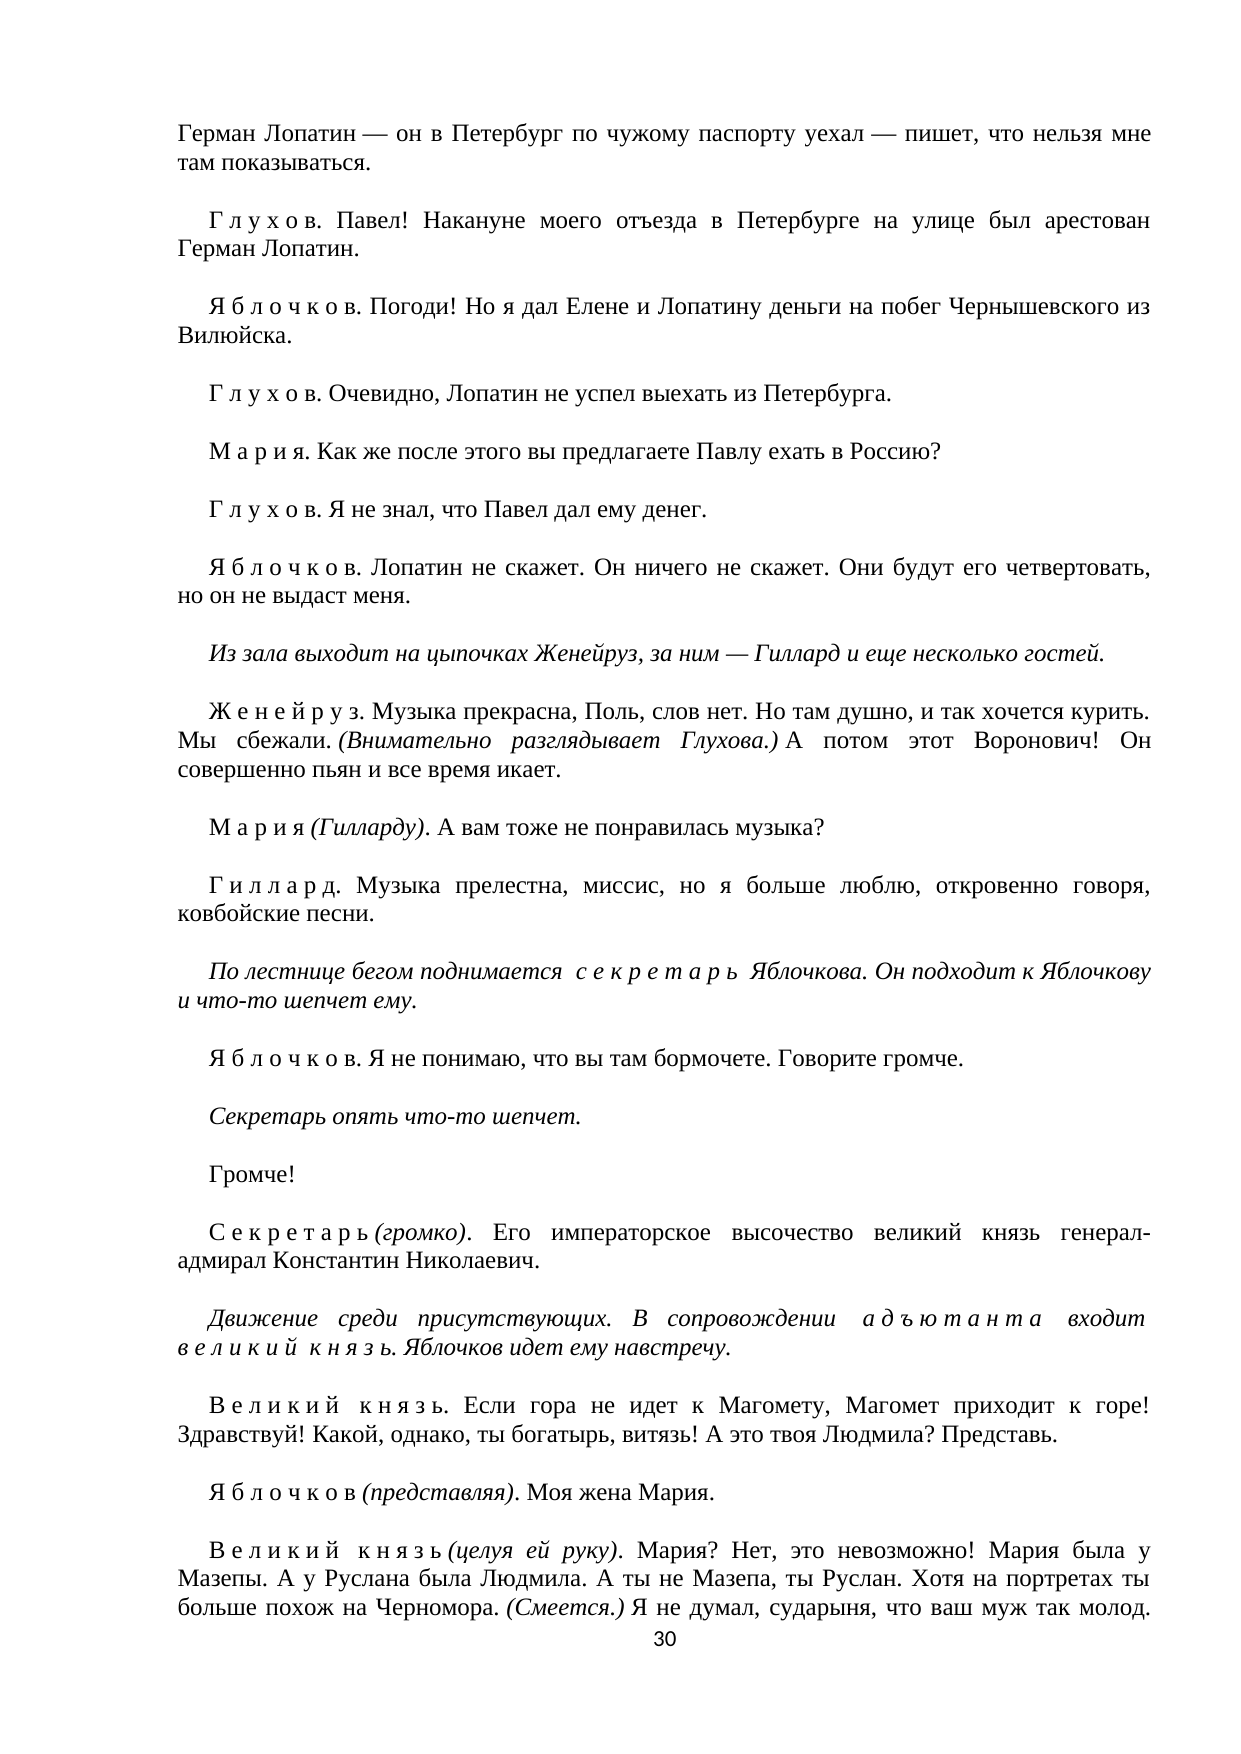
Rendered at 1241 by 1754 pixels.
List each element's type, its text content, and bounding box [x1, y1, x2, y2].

text Ж е н е й р у з. Музыка прекрасна, Поль, слов нет. Но там душно, и так хочется курить. Мы сбежали. (Внимательно разглядывает Глухова.) А потом этот Воронович! Он совершенно пьян и все время икает. [177, 696, 1152, 783]
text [177, 118, 1152, 176]
text Я б л о ч к о в. Лопатин не скажет. Он ничего не скажет. Они будут его четвертовать, но он не выдаст меня. [177, 552, 1152, 609]
text Громче! [177, 1159, 1152, 1188]
text Г л у х о в. Павел! Накануне моего отъезда в Петербурге на улице был арестован Герман Лопатин. [177, 205, 1152, 262]
text В е л и к и й к н я з ь. Если гора не идет к Магомету, Магомет приходит к горе! Здравствуй! Какой, однако, ты богатырь, витязь! А это твоя Людмила? Представь. [177, 1390, 1152, 1448]
text М а р и я (Гилларду). А вам тоже не понравилась музыка? [177, 812, 1152, 841]
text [177, 1535, 1152, 1621]
text Секретарь опять что-то шепчет. [177, 1101, 1152, 1130]
text Г л у х о в. Очевидно, Лопатин не успел выехать из Петербурга. [177, 378, 1152, 407]
text Движение среди присутствующих. В сопровождении а д ъ ю т а н т а входит в е л и к и й к н я з ь. Яблочков идет ему навстречу. [177, 1303, 1152, 1361]
text Г л у х о в. Я не знал, что Павел дал ему денег. [177, 494, 1152, 523]
text Я б л о ч к о в. Погоди! Но я дал Елене и Лопатину деньги на побег Чернышевского из Вилюйска. [177, 291, 1152, 349]
text Я б л о ч к о в. Я не понимаю, что вы там бормочете. Говорите громче. [177, 1043, 1152, 1072]
text С е к р е т а р ь (громко). Его императорское высочество великий князь генерал-адмирал Константин Николаевич. [177, 1217, 1152, 1274]
text Из зала выходит на цыпочках Женейруз, за ним — Гиллард и еще несколько гостей. [177, 638, 1152, 667]
text М а р и я. Как же после этого вы предлагаете Павлу ехать в Россию? [177, 436, 1152, 465]
text Г и л л а р д. Музыка прелестна, миссис, но я больше люблю, откровенно говоря, ковбойские песни. [177, 870, 1152, 927]
text По лестнице бегом поднимается с е к р е т а р ь Яблочкова. Он подходит к Яблочкову и что-то шепчет ему. [177, 956, 1152, 1014]
text Я б л о ч к о в (представляя). Моя жена Мария. [177, 1477, 1152, 1506]
